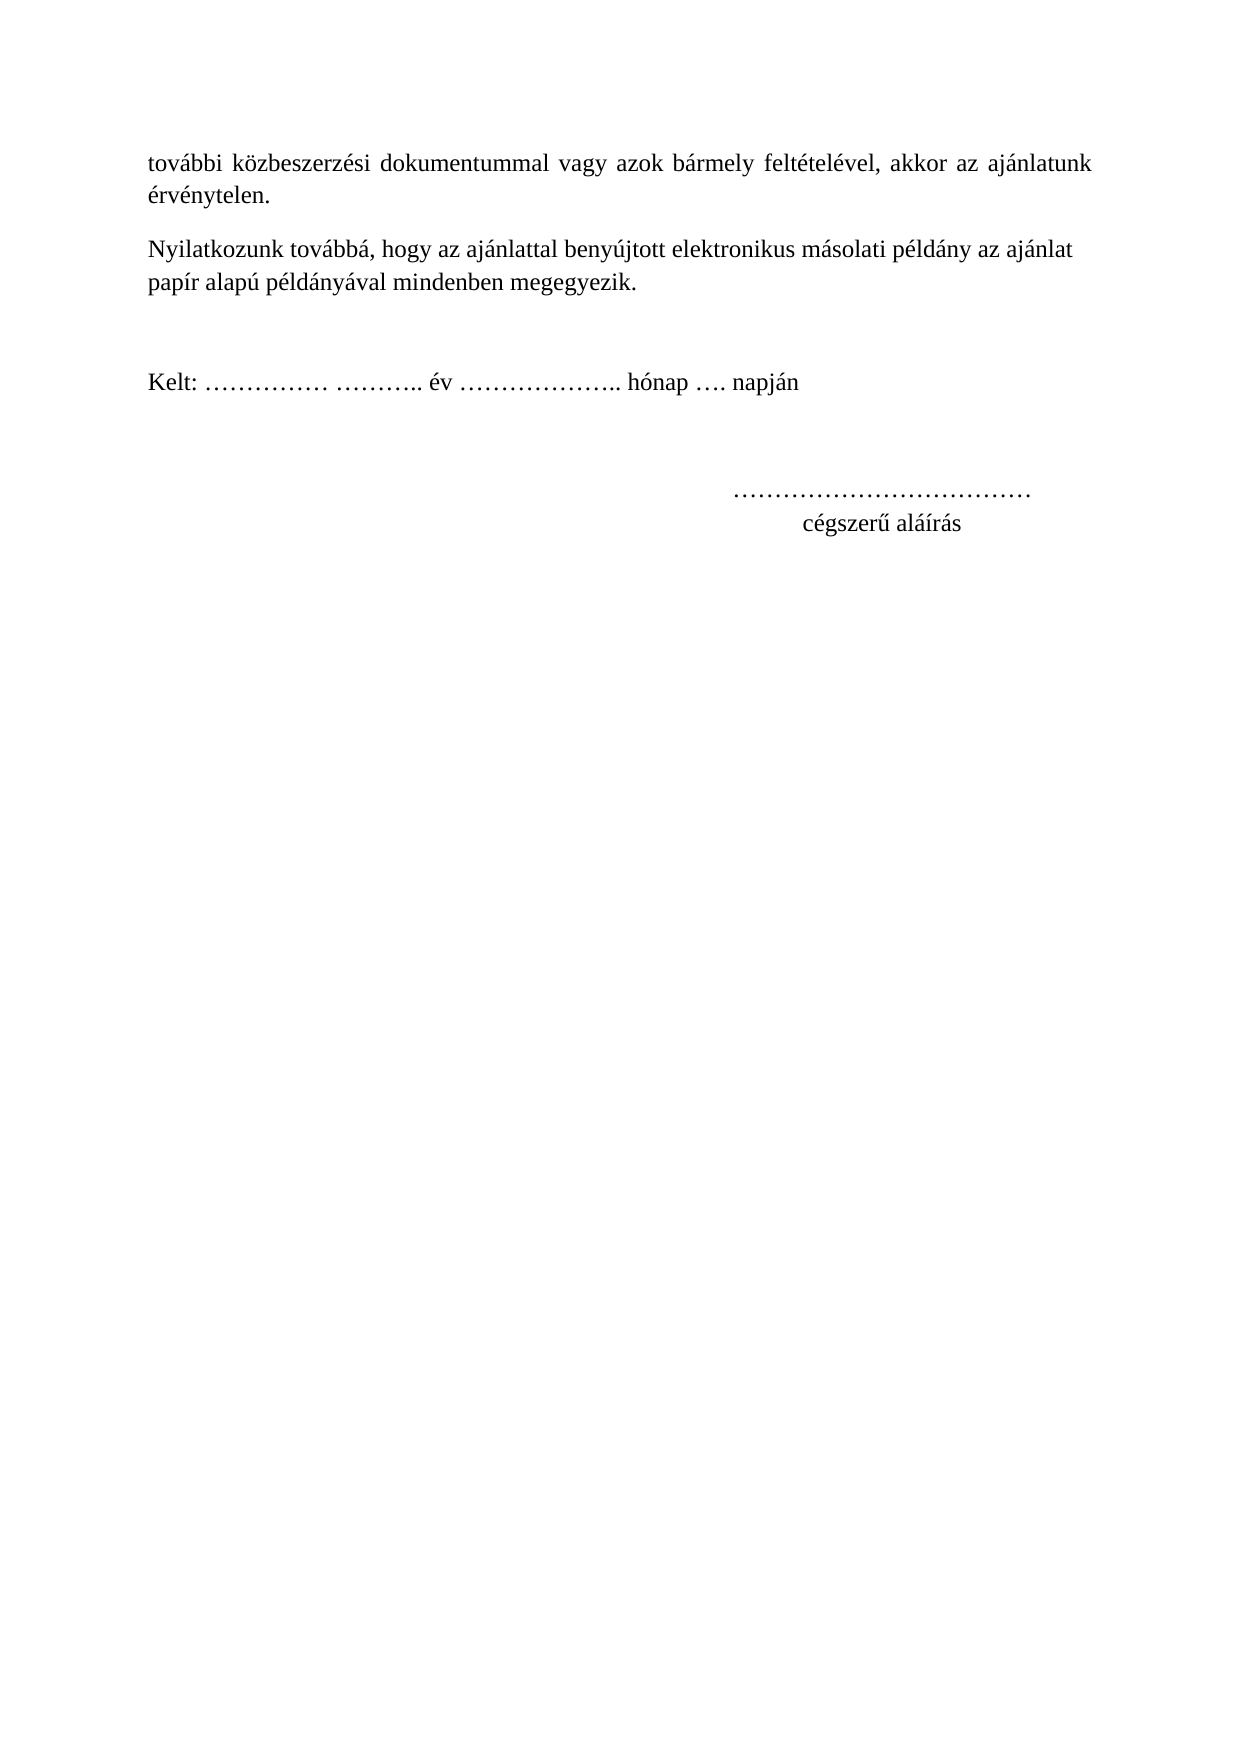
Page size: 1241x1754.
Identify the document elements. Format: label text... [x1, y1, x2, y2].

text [148, 148, 1093, 209]
text Kelt: …………… ……….. év ……………….. hónap …. napján [148, 367, 1130, 396]
table_header ……………………………… cégszerű aláírás [657, 475, 1107, 540]
text Nyilatkozunk továbbá, hogy az ajánlattal benyújtott elektronikus másolati példány az ajánlat papír alapú példányával mindenben megegyezik. [148, 234, 1093, 296]
